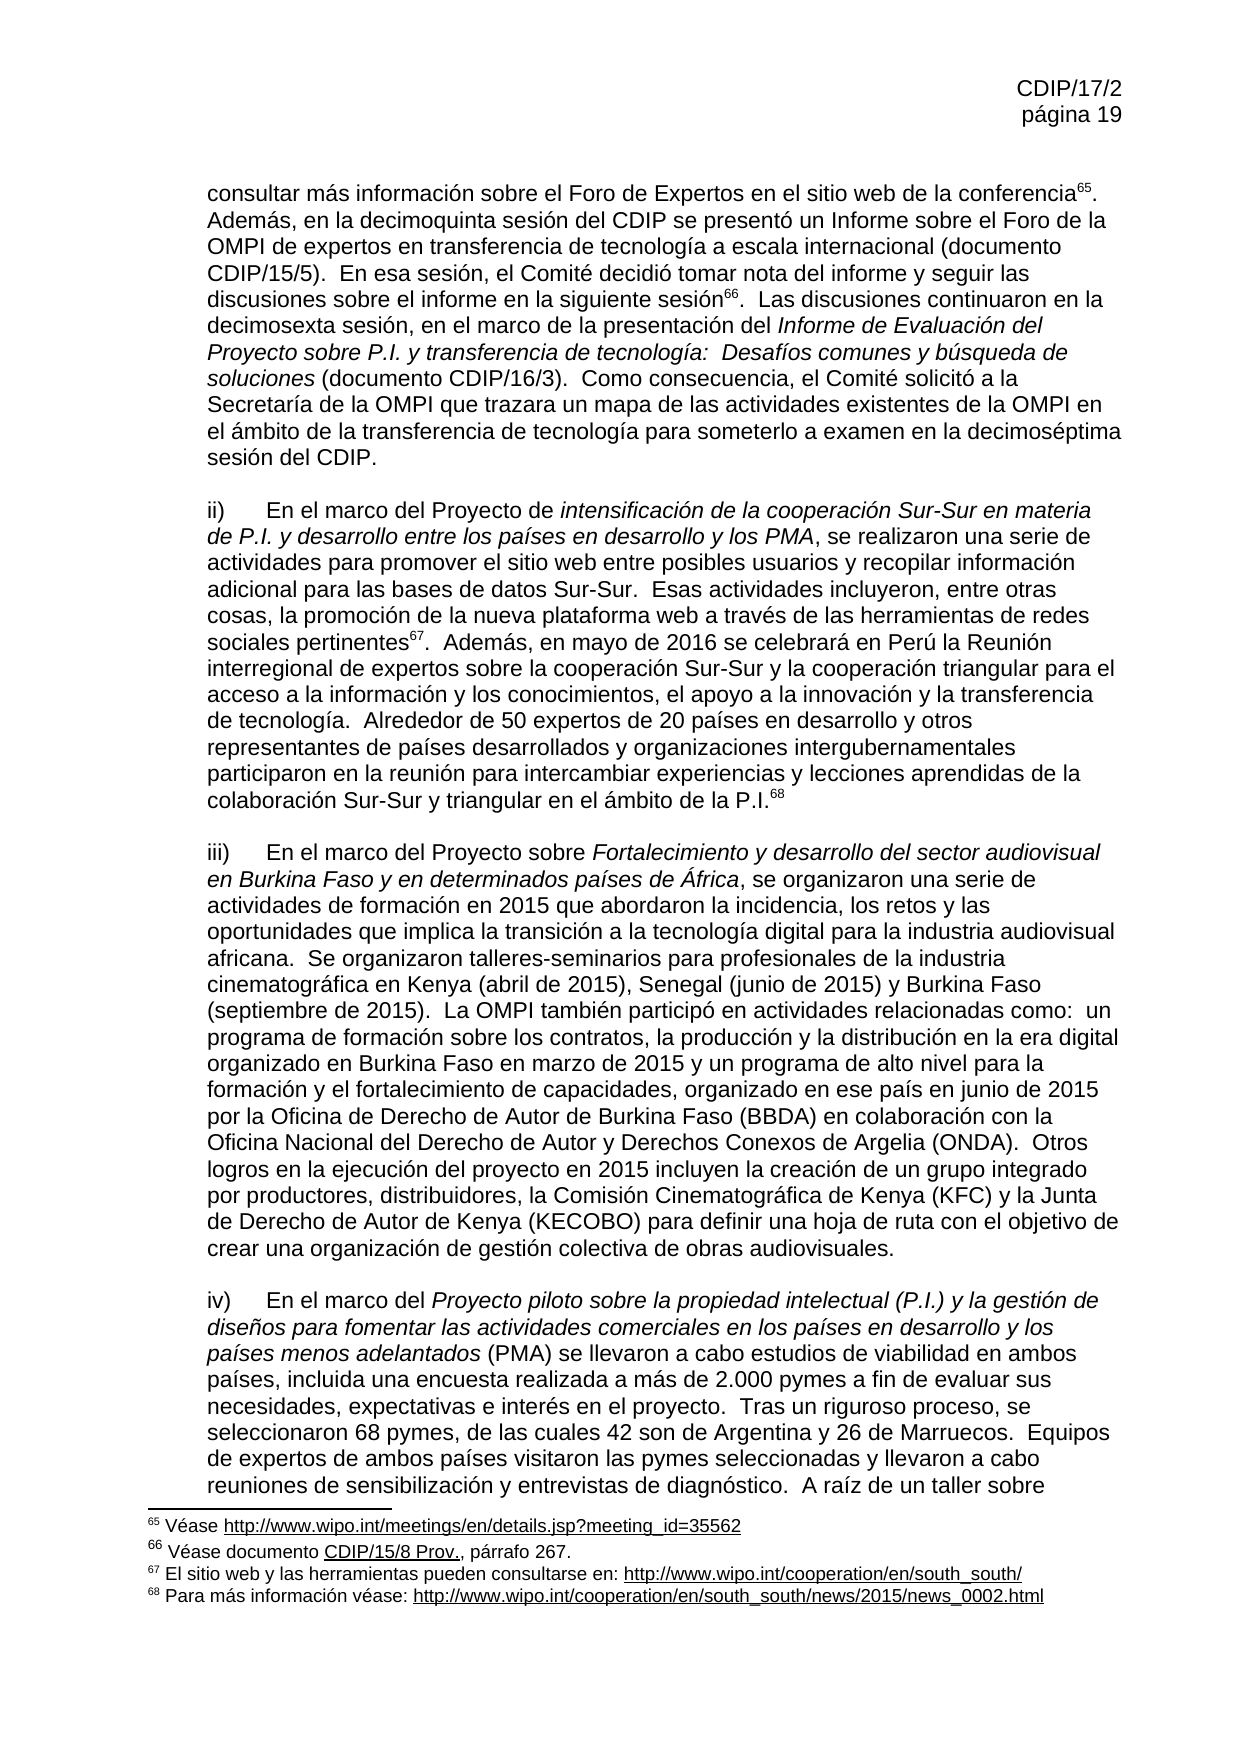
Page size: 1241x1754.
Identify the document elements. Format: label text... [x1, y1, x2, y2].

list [207, 1287, 1122, 1498]
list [207, 180, 1122, 470]
list En el marco del Proyecto de intensificación de la cooperación Sur-Sur en materia de P.I. y desarrollo entre los países en desarrollo y los PMA, se realizaron una serie de actividades para promover el sitio web entre posibles usuarios y recopilar información adicional para las bases de datos Sur-Sur. Esas actividades incluyeron, entre otras cosas, la promoción de la nueva plataforma web a través de las herramientas de redes sociales pertinentes. Además, en mayo de 2016 se celebrará en Perú la Reunión interregional de expertos sobre la cooperación Sur-Sur y la cooperación triangular para el acceso a la información y los conocimientos, el apoyo a la innovación y la transferencia de tecnología. Alrededor de 50 expertos de 20 países en desarrollo y otros representantes de países desarrollados y organizaciones intergubernamentales participaron en la reunión para intercambiar experiencias y lecciones aprendidas de la colaboración Sur-Sur y triangular en el ámbito de la P.I. [207, 497, 1122, 813]
list En el marco del Proyecto sobre Fortalecimiento y desarrollo del sector audiovisual en Burkina Faso y en determinados países de África, se organizaron una serie de actividades de formación en 2015 que abordaron la incidencia, los retos y las oportunidades que implica la transición a la tecnología digital para la industria audiovisual africana. Se organizaron talleres-seminarios para profesionales de la industria cinematográfica en Kenya (abril de 2015), Senegal (junio de 2015) y Burkina Faso (septiembre de 2015). La OMPI también participó en actividades relacionadas como: un programa de formación sobre los contratos, la producción y la distribución en la era digital organizado en Burkina Faso en marzo de 2015 y un programa de alto nivel para la formación y el fortalecimiento de capacidades, organizado en ese país en junio de 2015 por la Oficina de Derecho de Autor de Burkina Faso (BBDA) en colaboración con la Oficina Nacional del Derecho de Autor y Derechos Conexos de Argelia (ONDA). Otros logros en la ejecución del proyecto en 2015 incluyen la creación de un grupo integrado por productores, distribuidores, la Comisión Cinematográfica de Kenya (KFC) y la Junta de Derecho de Autor de Kenya (KECOBO) para definir una hoja de ruta con el objetivo de crear una organización de gestión colectiva de obras audiovisuales. [207, 839, 1122, 1261]
